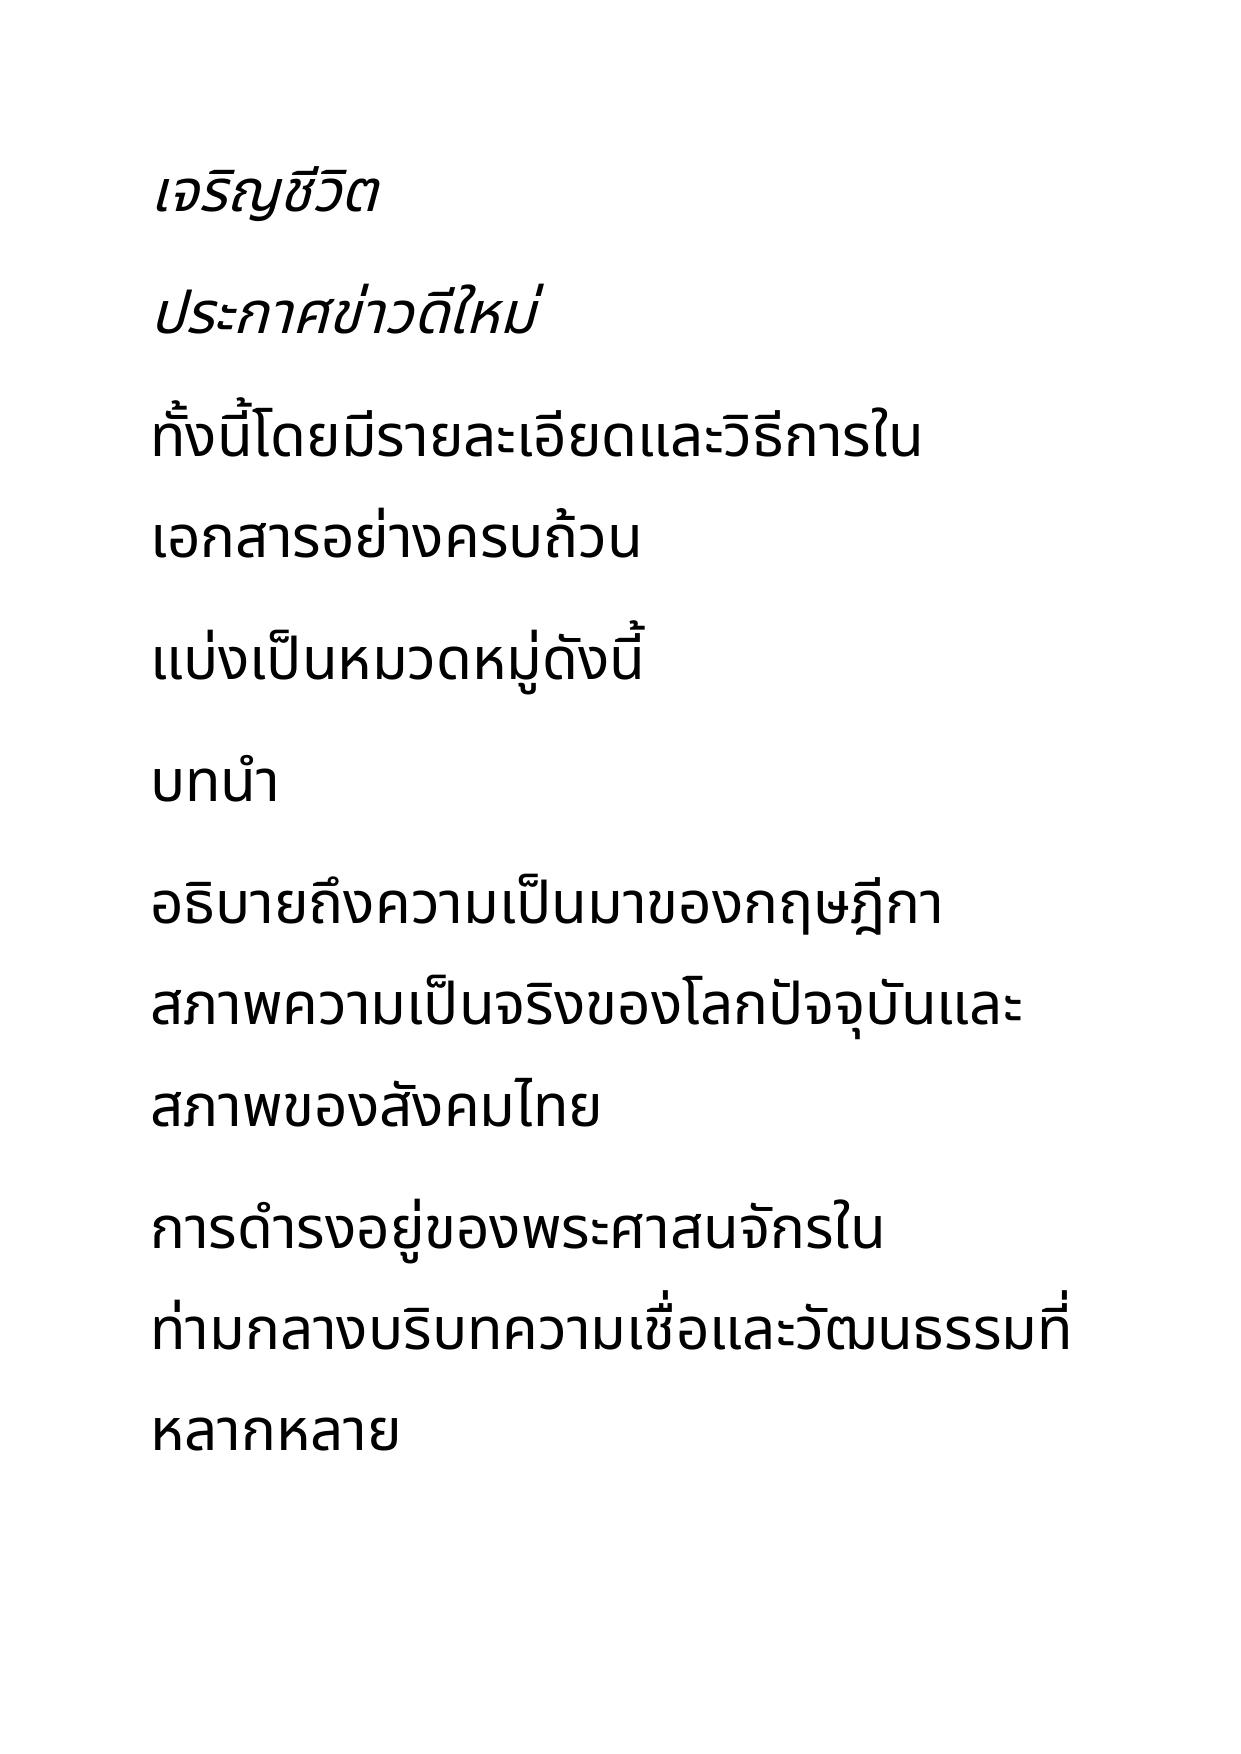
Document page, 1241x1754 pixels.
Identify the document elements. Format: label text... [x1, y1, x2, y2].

text ประกาศข่าวดีใหม่ [150, 272, 1090, 360]
text เจริญชีวิต [150, 150, 1090, 238]
text ทั้งนี้โดยมีรายละเอียดและวิธีการในเอกสารอย่างครบถ้วน [150, 394, 1090, 583]
text การดำรงอยู่ของพระศาสนจักรในท่ามกลางบริบทความเชื่อและวัฒนธรรมที่หลากหลาย [150, 1186, 1090, 1477]
text บทนำ [150, 739, 1090, 828]
text แบ่งเป็นหมวดหมู่ดังนี้ [150, 617, 1090, 706]
text อธิบายถึงความเป็นมาของกฤษฎีกา สภาพความเป็นจริงของโลกปัจจุบันและสภาพของสังคมไทย [150, 862, 1090, 1152]
